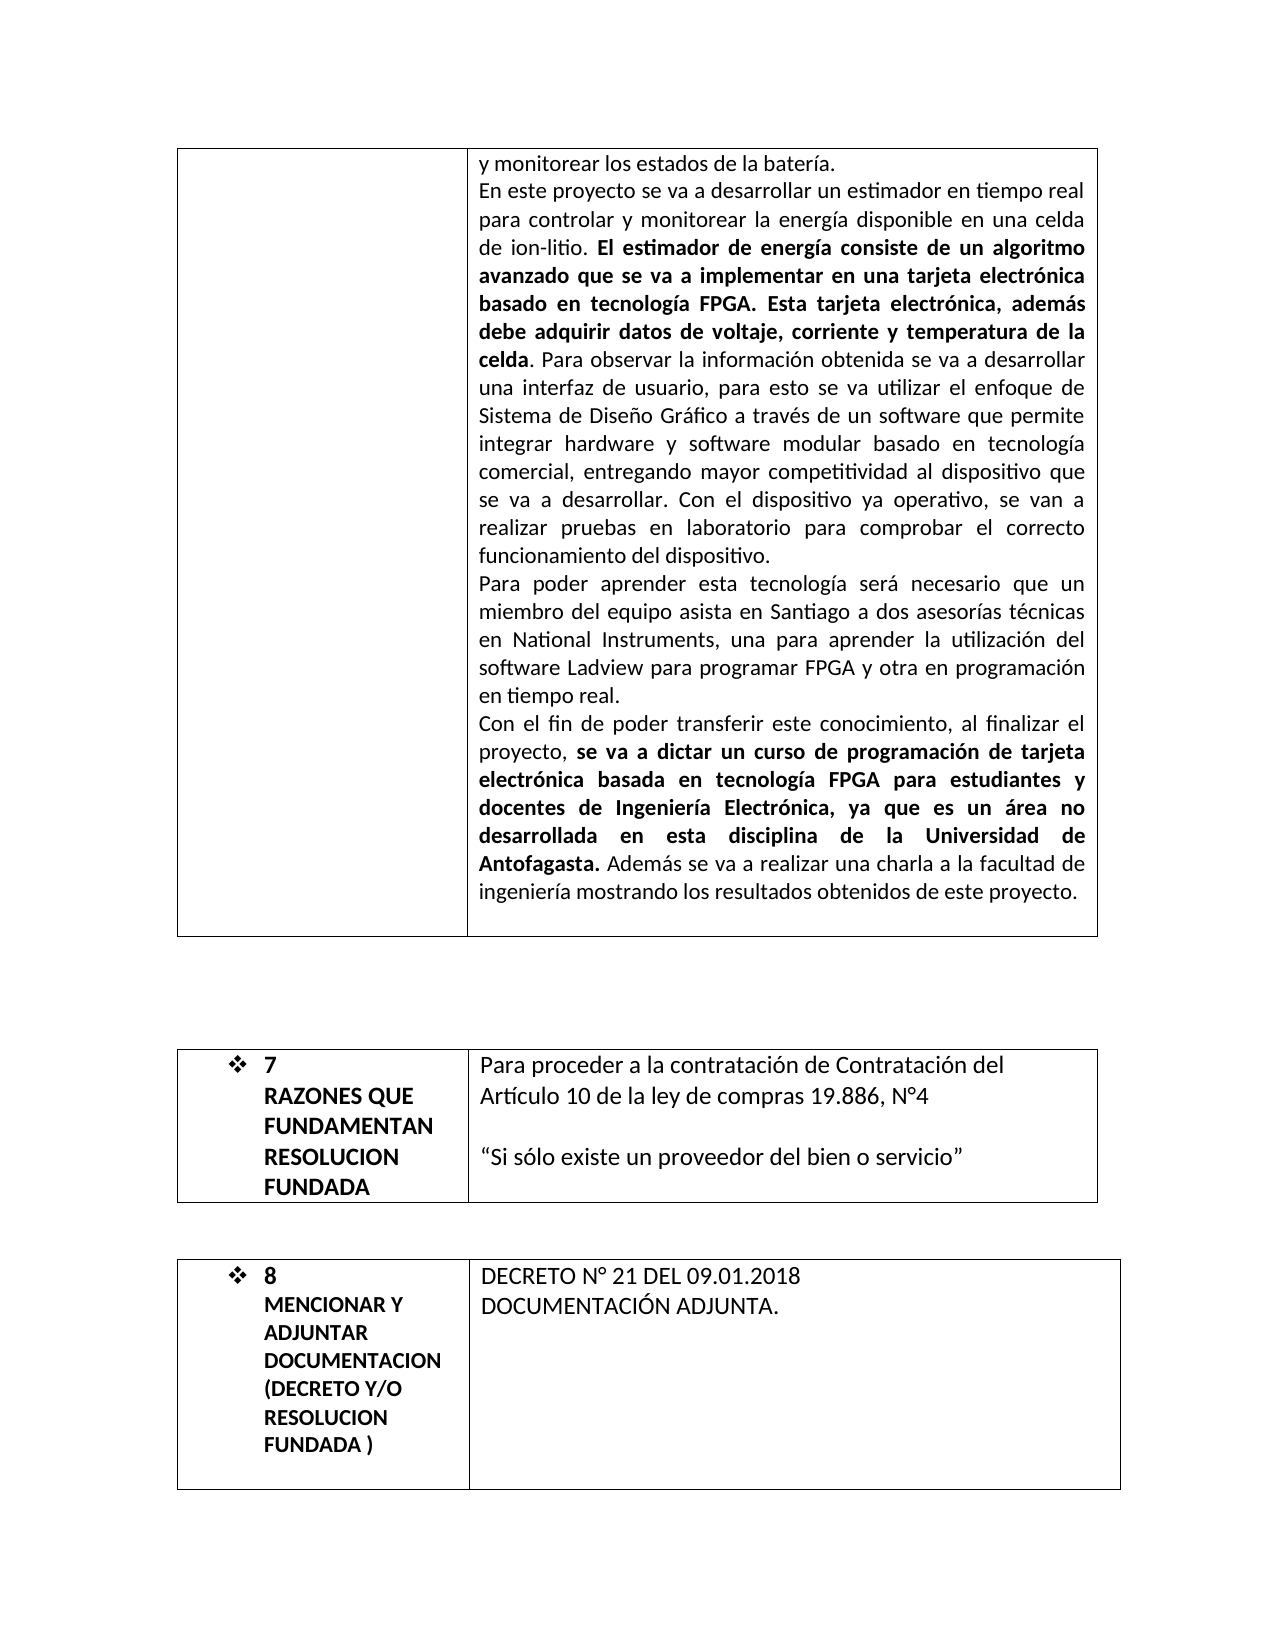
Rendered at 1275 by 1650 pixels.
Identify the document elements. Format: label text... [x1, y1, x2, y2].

table_header DECRETO N° 21 DEL 09.01.2018 DOCUMENTACIÓN ADJUNTA. [470, 1260, 1120, 1489]
table_header 7 RAZONES QUE FUNDAMENTAN RESOLUCION FUNDADA [178, 1050, 468, 1202]
table_header Para proceder a la contratación de Contratación del Artículo 10 de la ley de compras 19.886, N°4 “Si sólo existe un proveedor del bien o servicio” [469, 1050, 1097, 1202]
table_header 8 MENCIONAR Y ADJUNTAR DOCUMENTACION (DECRETO Y/O RESOLUCION FUNDADA ) [178, 1260, 469, 1489]
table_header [468, 149, 1097, 936]
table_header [178, 149, 467, 936]
